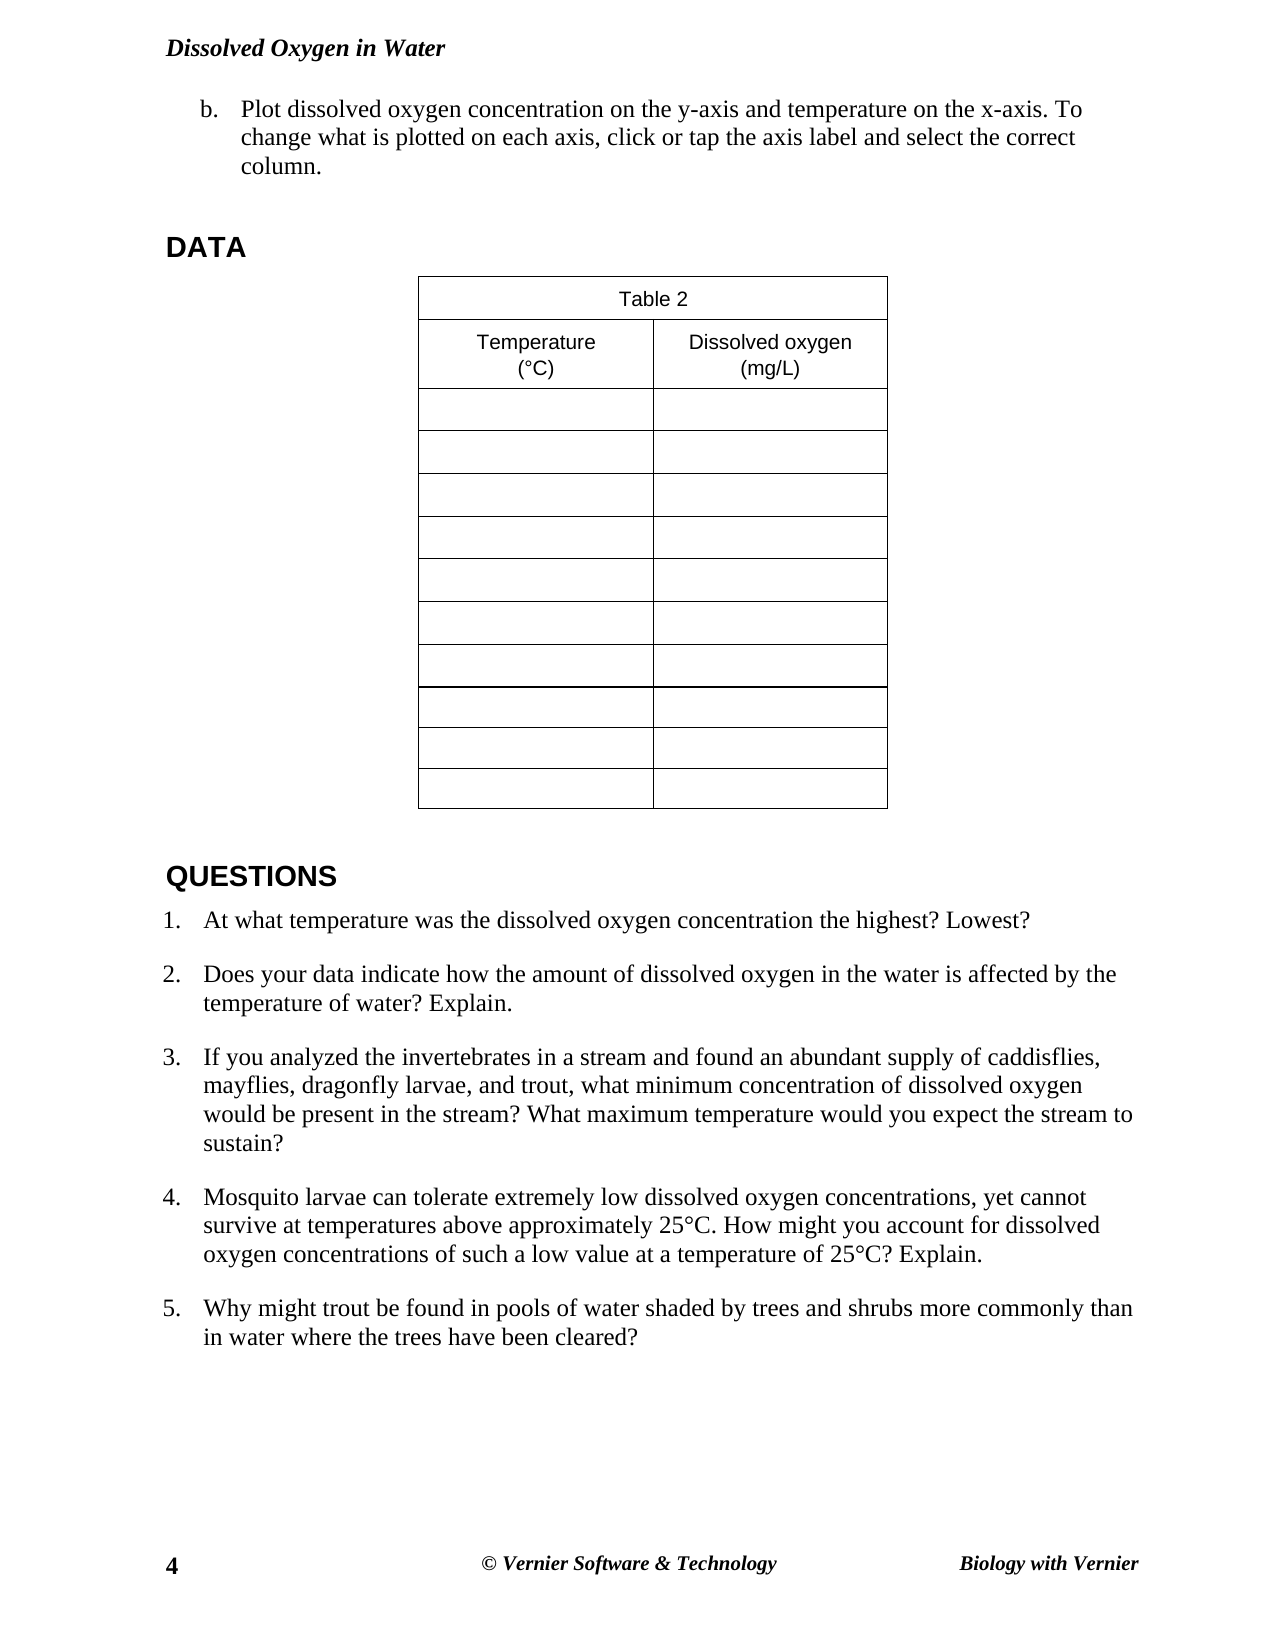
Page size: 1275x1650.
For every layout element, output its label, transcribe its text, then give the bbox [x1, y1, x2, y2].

table_cell [654, 431, 887, 473]
table_cell [419, 389, 653, 430]
table_cell [654, 645, 887, 686]
table_cell [419, 728, 653, 768]
table_cell Temperature (°C) [419, 320, 653, 387]
table_cell [654, 474, 887, 516]
table_cell [654, 602, 887, 644]
table_cell [654, 688, 887, 727]
table_cell [419, 517, 653, 558]
table_cell [654, 728, 887, 768]
list If you analyzed the invertebrates in a stream and found an abundant supply of caddisflies, mayflies, dragonfly larvae, and trout, what minimum concentration of dissolved oxygen would be present in the stream? What maximum temperature would you expect the stream to sustain? [181, 1042, 1141, 1157]
table_cell [419, 688, 653, 727]
list Plot dissolved oxygen concentration on the y-axis and temperature on the x-axis. To change what is plotted on each axis, click or tap the axis label and select the correct column. [219, 94, 1141, 180]
table_cell [419, 602, 653, 644]
table_cell [419, 645, 653, 686]
subtitle DATA [166, 230, 1141, 263]
table_header Table 2 [419, 277, 887, 319]
table_cell [654, 389, 887, 430]
table_cell [419, 559, 653, 601]
table_cell [419, 769, 653, 808]
list Mosquito larvae can tolerate extremely low dissolved oxygen concentrations, yet cannot survive at temperatures above approximately 25°C. How might you account for dissolved oxygen concentrations of such a low value at a temperature of 25°C? Explain. [181, 1182, 1141, 1268]
list Does your data indicate how the amount of dissolved oxygen in the water is affected by the temperature of water? Explain. [181, 959, 1141, 1017]
table_cell [654, 559, 887, 601]
table_cell [419, 474, 653, 516]
table_cell [654, 769, 887, 808]
table_cell [419, 431, 653, 473]
list At what temperature was the dissolved oxygen concentration the highest? Lowest? [181, 905, 1141, 934]
table_cell Dissolved oxygen (mg/L) [654, 320, 887, 387]
list Why might trout be found in pools of water shaded by trees and shrubs more commonly than in water where the trees have been cleared? [181, 1293, 1141, 1350]
table_cell [654, 517, 887, 558]
subtitle Questions [166, 859, 1141, 893]
